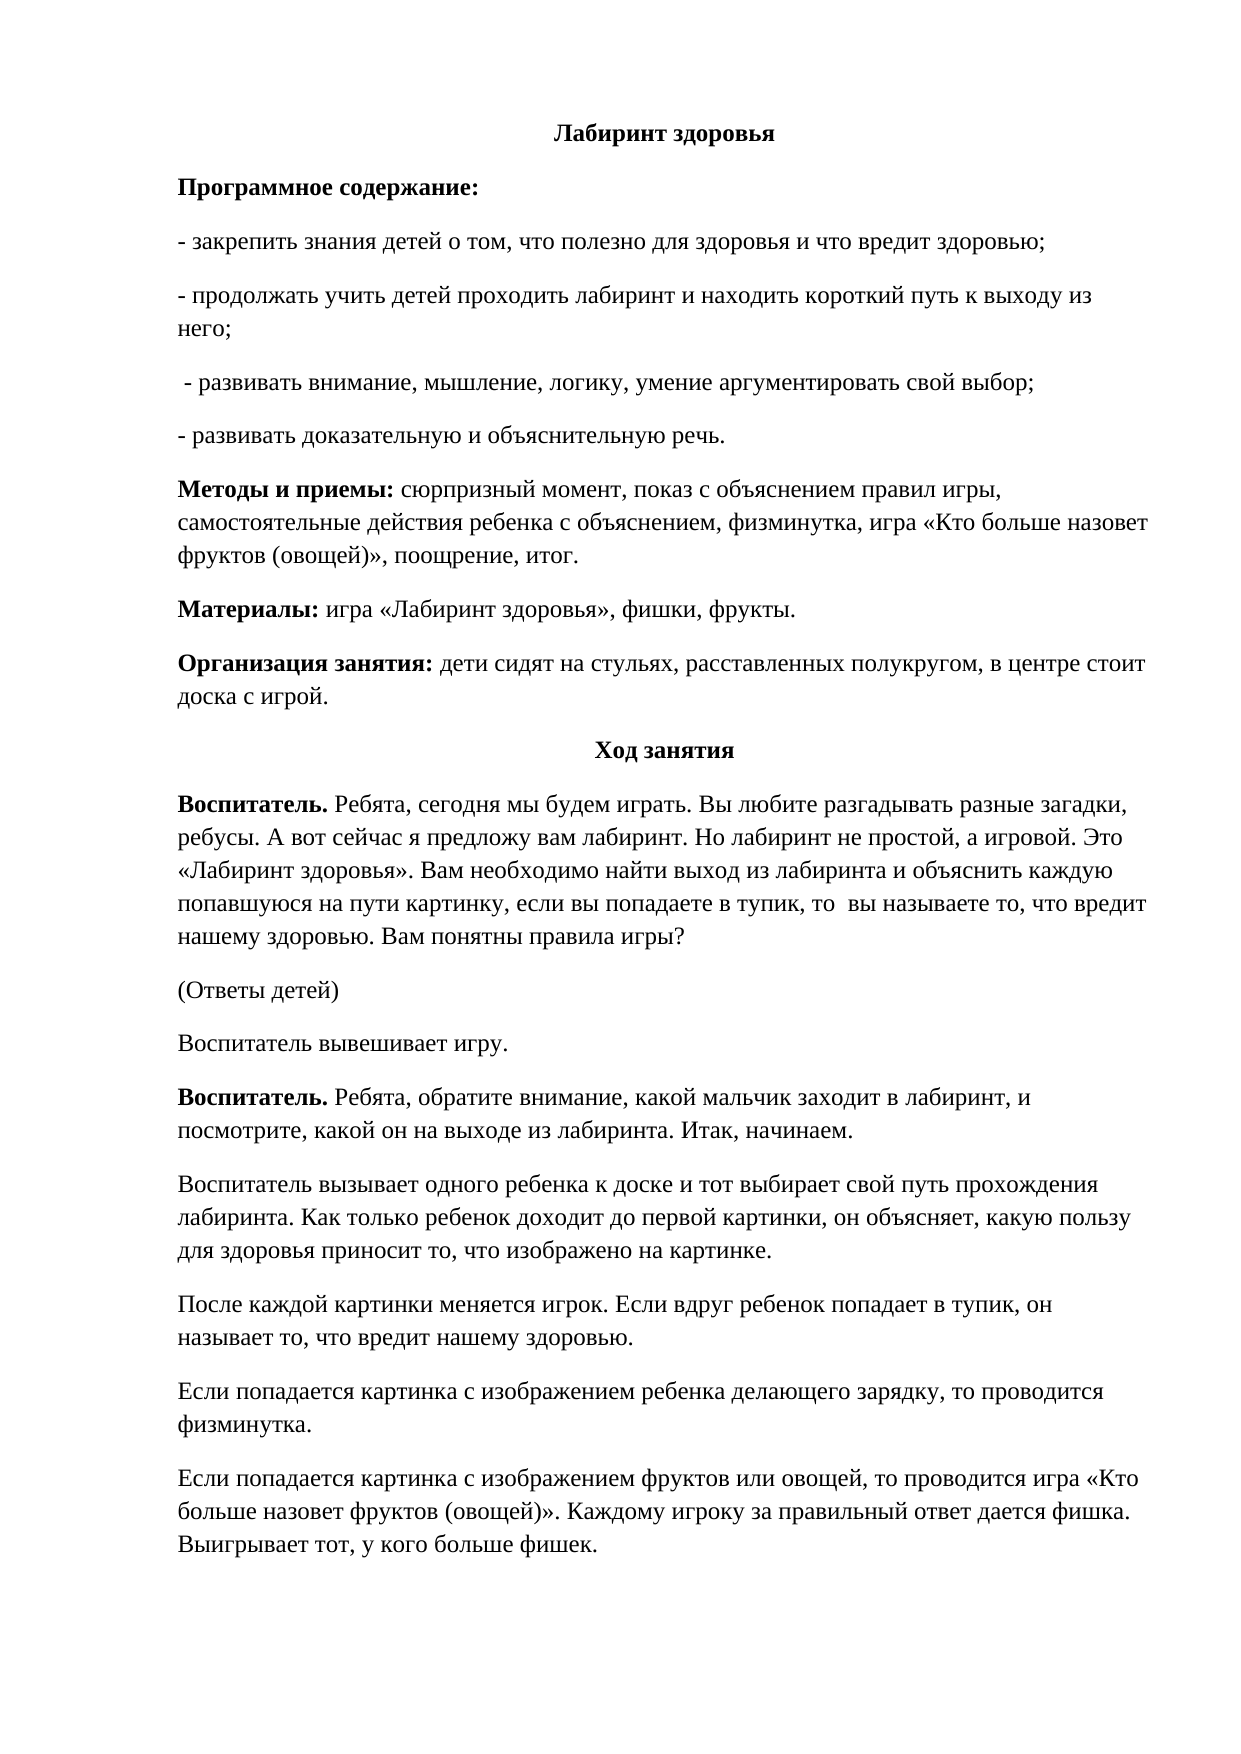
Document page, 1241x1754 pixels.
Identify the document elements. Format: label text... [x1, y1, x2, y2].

text Программное содержание: [177, 172, 1152, 201]
text Организация занятия: дети сидят на стульях, расставленных полукругом, в центре стоит доска с игрой. [177, 648, 1152, 710]
text После каждой картинки меняется игрок. Если вдруг ребенок попадает в тупик, он называет то, что вредит нашему здоровью. [177, 1289, 1152, 1351]
text Ход занятия [177, 735, 1152, 764]
text (Ответы детей) [177, 975, 1152, 1003]
text Лабиринт здоровья [177, 118, 1152, 147]
text - развивать внимание, мышление, логику, умение аргументировать свой выбор; [177, 367, 1152, 395]
text Материалы: игра «Лабиринт здоровья», фишки, фрукты. [177, 594, 1152, 623]
text - развивать доказательную и объяснительную речь. [177, 420, 1152, 449]
text Воспитатель вызывает одного ребенка к доске и тот выбирает свой путь прохождения лабиринта. Как только ребенок доходит до первой картинки, он объясняет, какую пользу для здоровья приносит то, что изображено на картинке. [177, 1169, 1152, 1264]
text Воспитатель. Ребята, сегодня мы будем играть. Вы любите разгадывать разные загадки, ребусы. А вот сейчас я предложу вам лабиринт. Но лабиринт не простой, а игровой. Это «Лабиринт здоровья». Вам необходимо найти выход из лабиринта и объяснить каждую попавшуюся на пути картинку, если вы попадаете в тупик, то вы называете то, что вредит нашему здоровью. Вам понятны правила игры? [177, 789, 1152, 949]
text Если попадается картинка с изображением фруктов или овощей, то проводится игра «Кто больше назовет фруктов (овощей)». Каждому игроку за правильный ответ дается фишка. Выигрывает тот, у кого больше фишек. [177, 1463, 1152, 1558]
text Методы и приемы: сюрпризный момент, показ с объяснением правил игры, самостоятельные действия ребенка с объяснением, физминутка, игра «Кто больше назовет фруктов (овощей)», поощрение, итог. [177, 474, 1152, 569]
text - закрепить знания детей о том, что полезно для здоровья и что вредит здоровью; [177, 226, 1152, 254]
text Воспитатель. Ребята, обратите внимание, какой мальчик заходит в лабиринт, и посмотрите, какой он на выходе из лабиринта. Итак, начинаем. [177, 1082, 1152, 1144]
text - продолжать учить детей проходить лабиринт и находить короткий путь к выходу из него; [177, 280, 1152, 341]
text Если попадается картинка с изображением ребенка делающего зарядку, то проводится физминутка. [177, 1376, 1152, 1438]
text Воспитатель вывешивает игру. [177, 1028, 1152, 1057]
